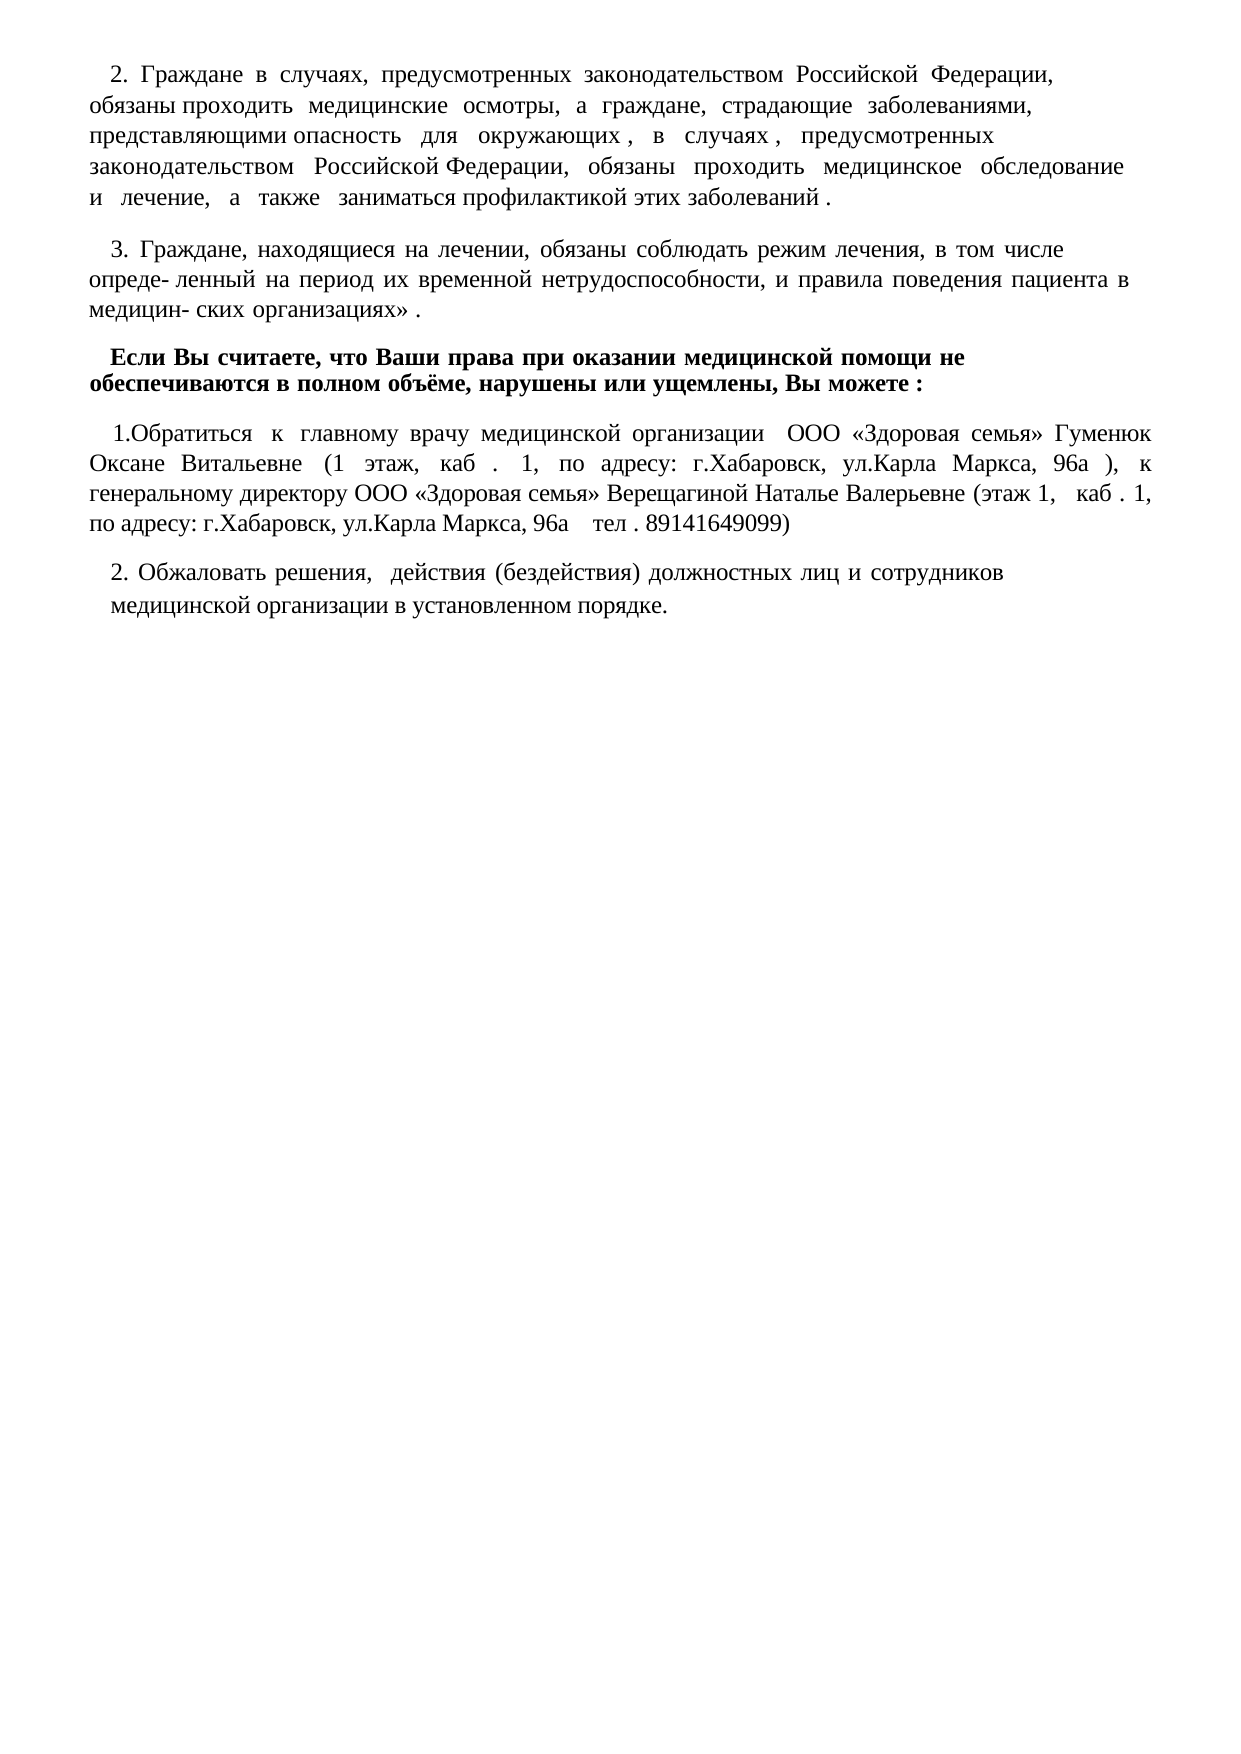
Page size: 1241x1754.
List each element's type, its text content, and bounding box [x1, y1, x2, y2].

text 2. Обжаловать решения, действия (бездействия) должностных лиц и сотрудников медицинской организации в установленном порядке. [110, 559, 1152, 625]
text Если Вы считаете, что Ваши права при оказании медицинской помощи не обеспечиваются в полном объёме, нарушены или ущемлены, Вы можете : [89, 345, 1152, 397]
text 2. Граждане в случаях, предусмотренных законодательством Российской Федерации, обязаны проходить медицинские осмотры, а граждане, страдающие заболеваниями, представляющими опасность для окружающих , в случаях , предусмотренных законодательством Российской Федерации, обязаны проходить медицинское обследование и лечение, а также заниматься профилактикой этих заболеваний . [89, 59, 1152, 211]
text 3. Граждане, находящиеся на лечении, обязаны соблюдать режим лечения, в том числе опреде- ленный на период их временной нетрудоспособности, и правила поведения пациента в медицин- ских организациях» . [89, 234, 1152, 323]
text 1.Обратиться к главному врачу медицинской организации ООО «Здоровая семья» Гуменюк Оксане Витальевне (1 этаж, каб . 1, по адресу: г.Хабаровск, ул.Карла Маркса, 96а ), к генеральному директору ООО «Здоровая семья» Верещагиной Наталье Валерьевне (этаж 1, каб . 1, по адресу: г.Хабаровск, ул.Карла Маркса, 96а тел . 89141649099) [89, 418, 1152, 537]
